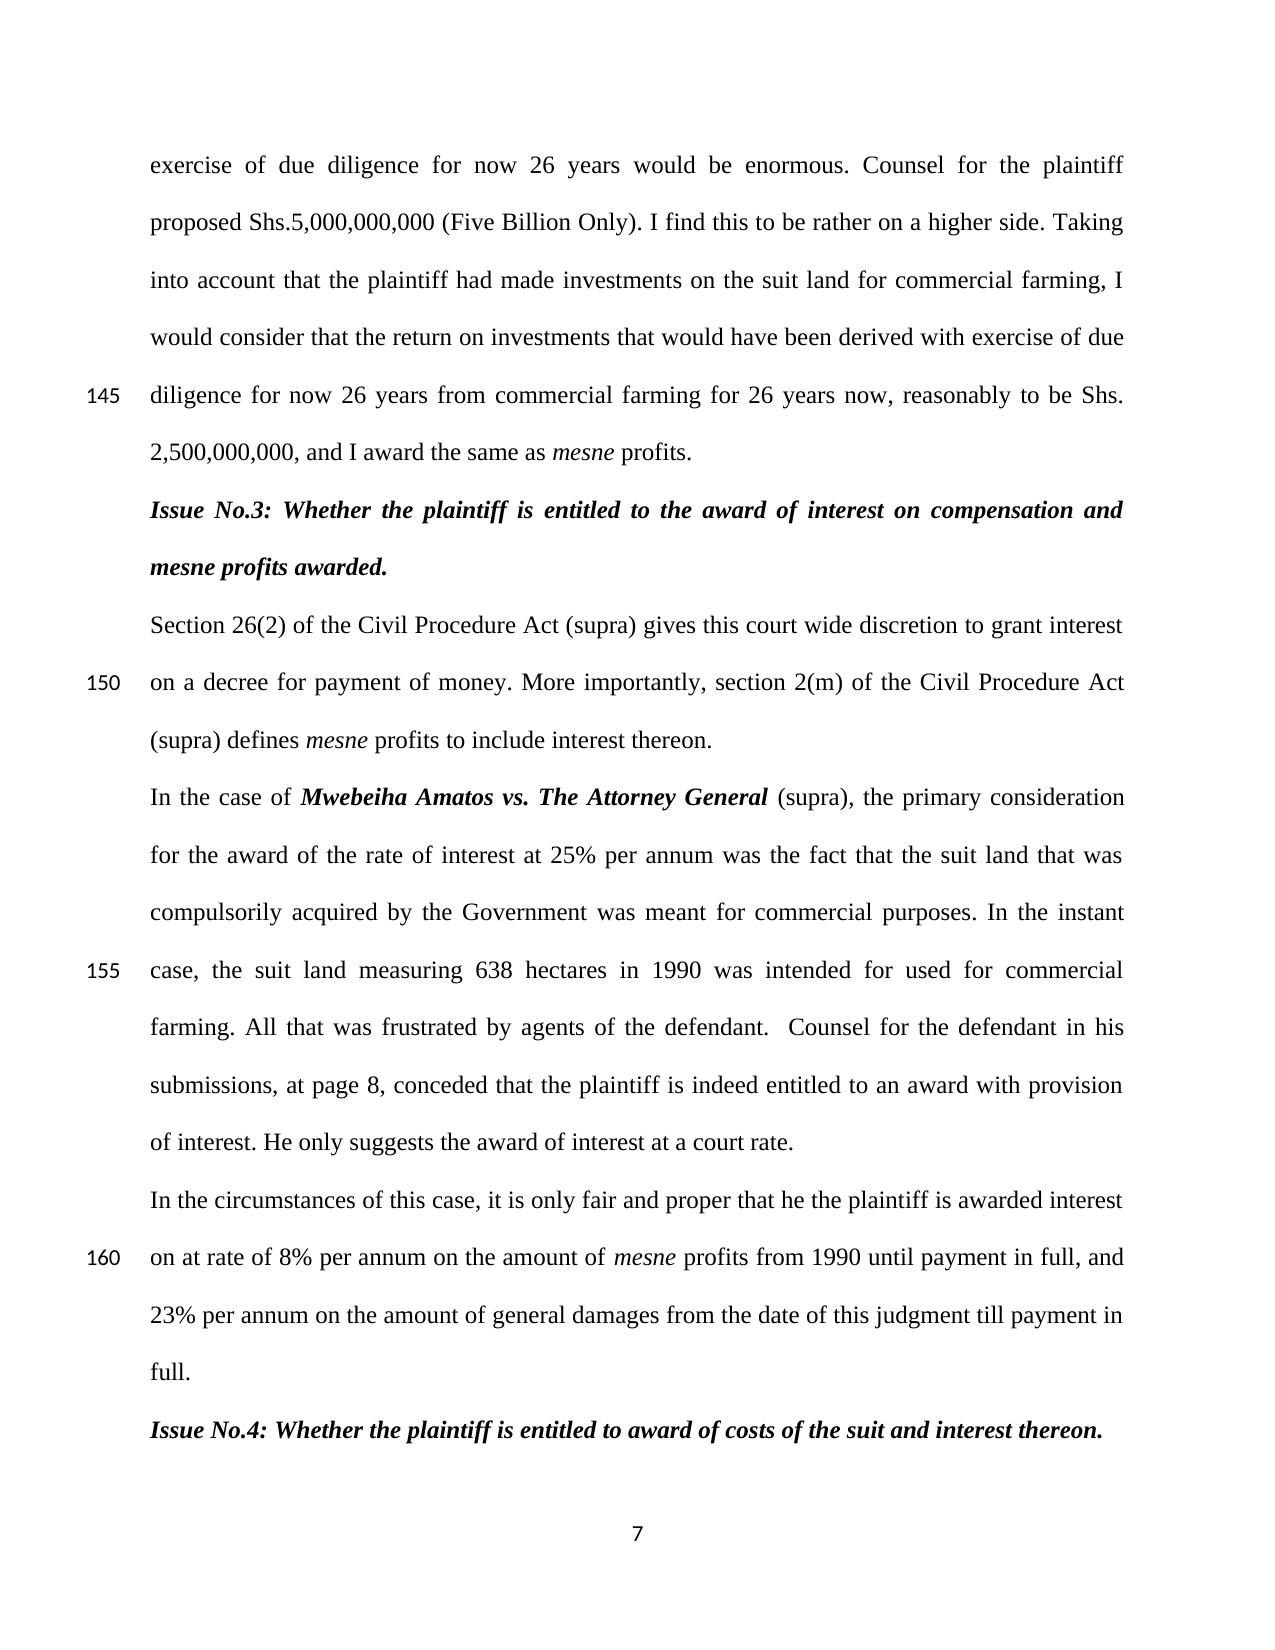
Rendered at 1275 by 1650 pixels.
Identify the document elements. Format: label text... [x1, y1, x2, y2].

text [150, 150, 1125, 466]
text Issue No.3: Whether the plaintiff is entitled to the award of interest on compensation and mesne profits awarded. [150, 495, 1125, 581]
text In the case of Mwebeiha Amatos vs. The Attorney General (supra), the primary consideration for the award of the rate of interest at 25% per annum was the fact that the suit land that was compulsorily acquired by the Government was meant for commercial purposes. In the instant case, the suit land measuring 638 hectares in 1990 was intended for used for commercial farming. All that was frustrated by agents of the defendant. Counsel for the defendant in his submissions, at page 8, conceded that the plaintiff is indeed entitled to an award with provision of interest. He only suggests the award of interest at a court rate. [150, 782, 1125, 1156]
text Issue No.4: Whether the plaintiff is entitled to award of costs of the suit and interest thereon. [150, 1415, 1125, 1444]
text Section 26(2) of the Civil Procedure Act (supra) gives this court wide discretion to grant interest on a decree for payment of money. More importantly, section 2(m) of the Civil Procedure Act (supra) defines mesne profits to include interest thereon. [150, 610, 1125, 754]
text In the circumstances of this case, it is only fair and proper that he the plaintiff is awarded interest on at rate of 8% per annum on the amount of mesne profits from 1990 until payment in full, and 23% per annum on the amount of general damages from the date of this judgment till payment in full. [150, 1185, 1125, 1386]
